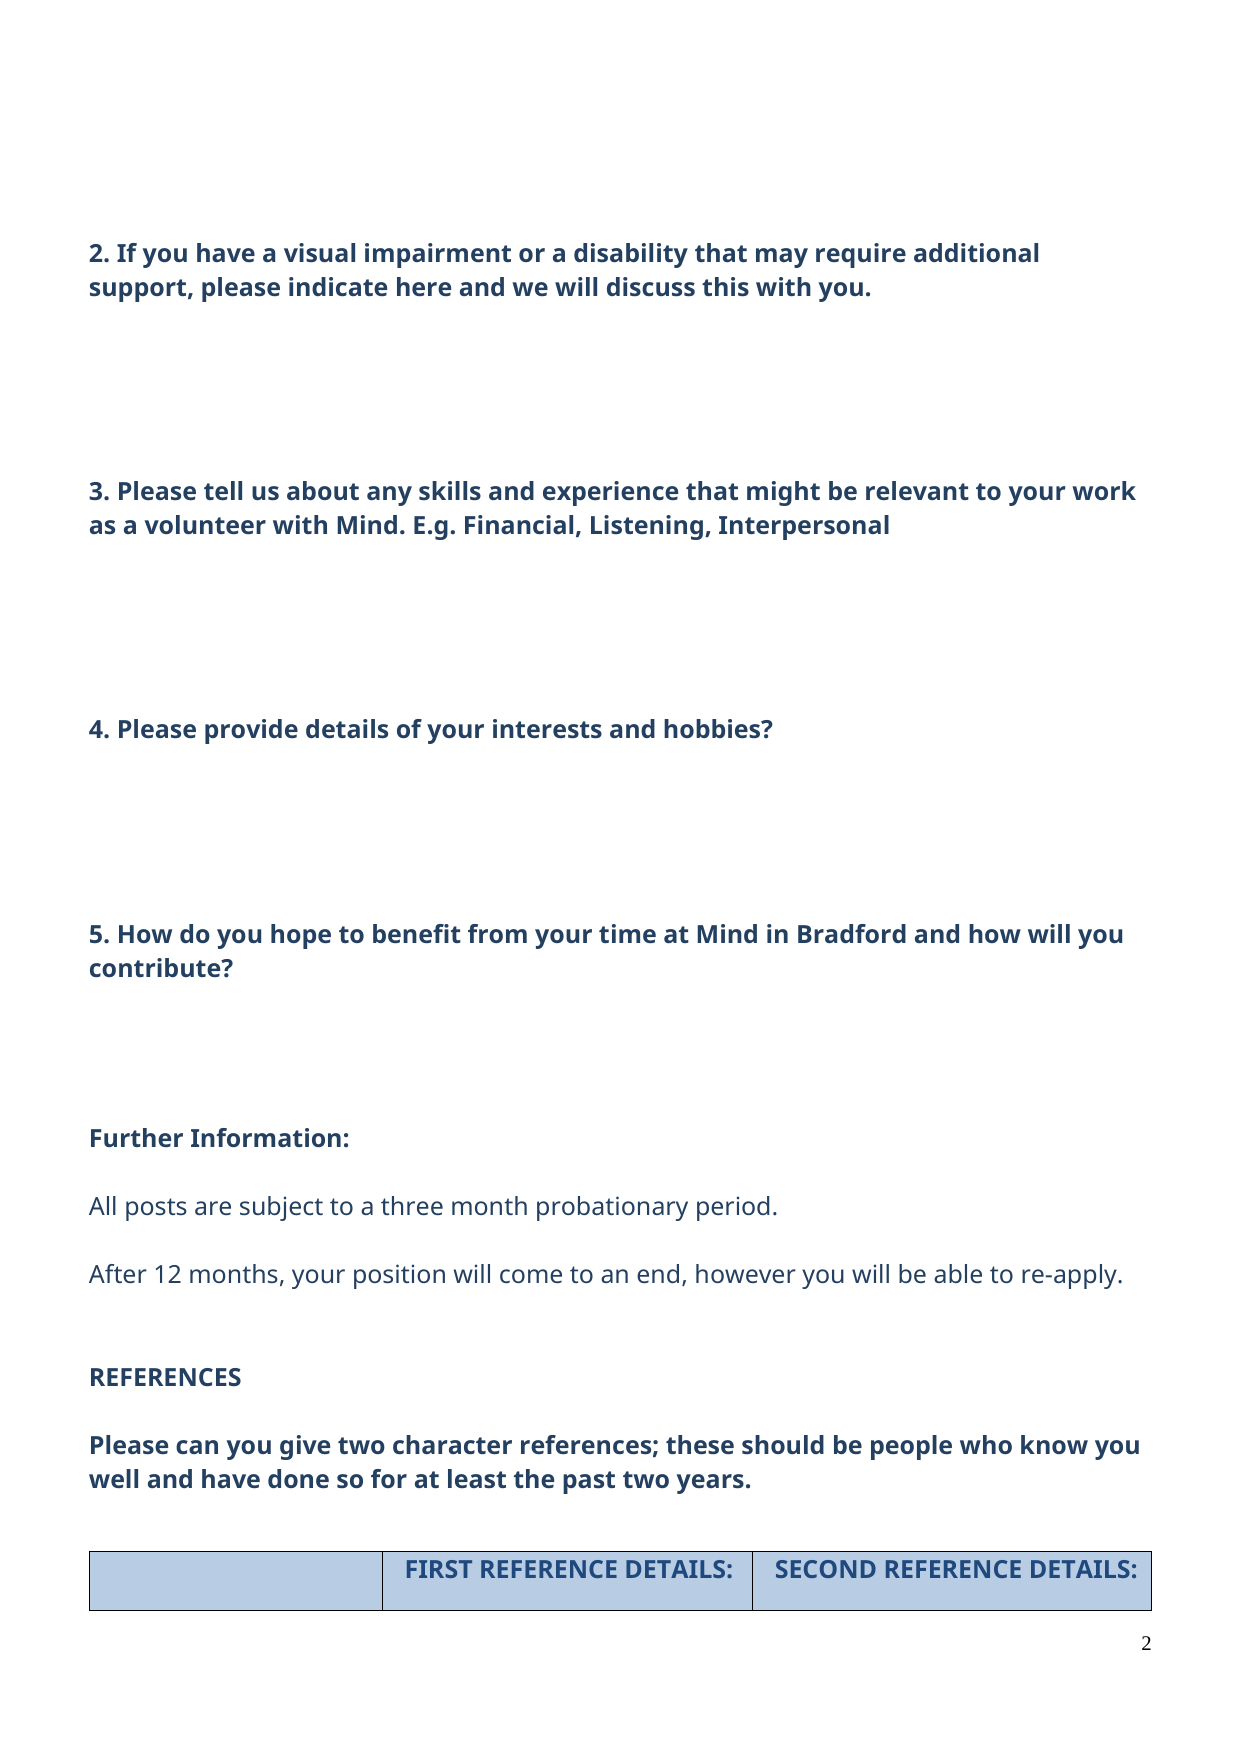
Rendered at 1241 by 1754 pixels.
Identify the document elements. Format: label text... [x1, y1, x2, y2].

text 2. If you have a visual impairment or a disability that may require additional support, please indicate here and we will discuss this with you. [89, 235, 1152, 303]
text REFERENCES [89, 1359, 1152, 1393]
table_header SECOND REFERENCE DETAILS: [753, 1552, 1151, 1610]
text 4. Please provide details of your interests and hobbies? [89, 712, 1152, 746]
text 3. Please tell us about any skills and experience that might be relevant to your work as a volunteer with Mind. E.g. Financial, Listening, Interpersonal [89, 474, 1152, 542]
table_header [90, 1552, 382, 1610]
text After 12 months, your position will come to an end, however you will be able to re-apply. [89, 1257, 1152, 1291]
text All posts are subject to a three month probationary period. [89, 1189, 1152, 1223]
text Please can you give two character references; these should be people who know you well and have done so for at least the past two years. [89, 1427, 1152, 1496]
text Further Information: [89, 1121, 1152, 1155]
table_header FIRST REFERENCE DETAILS: [383, 1552, 752, 1610]
text 5. How do you hope to benefit from your time at Mind in Bradford and how will you contribute? [89, 917, 1152, 985]
